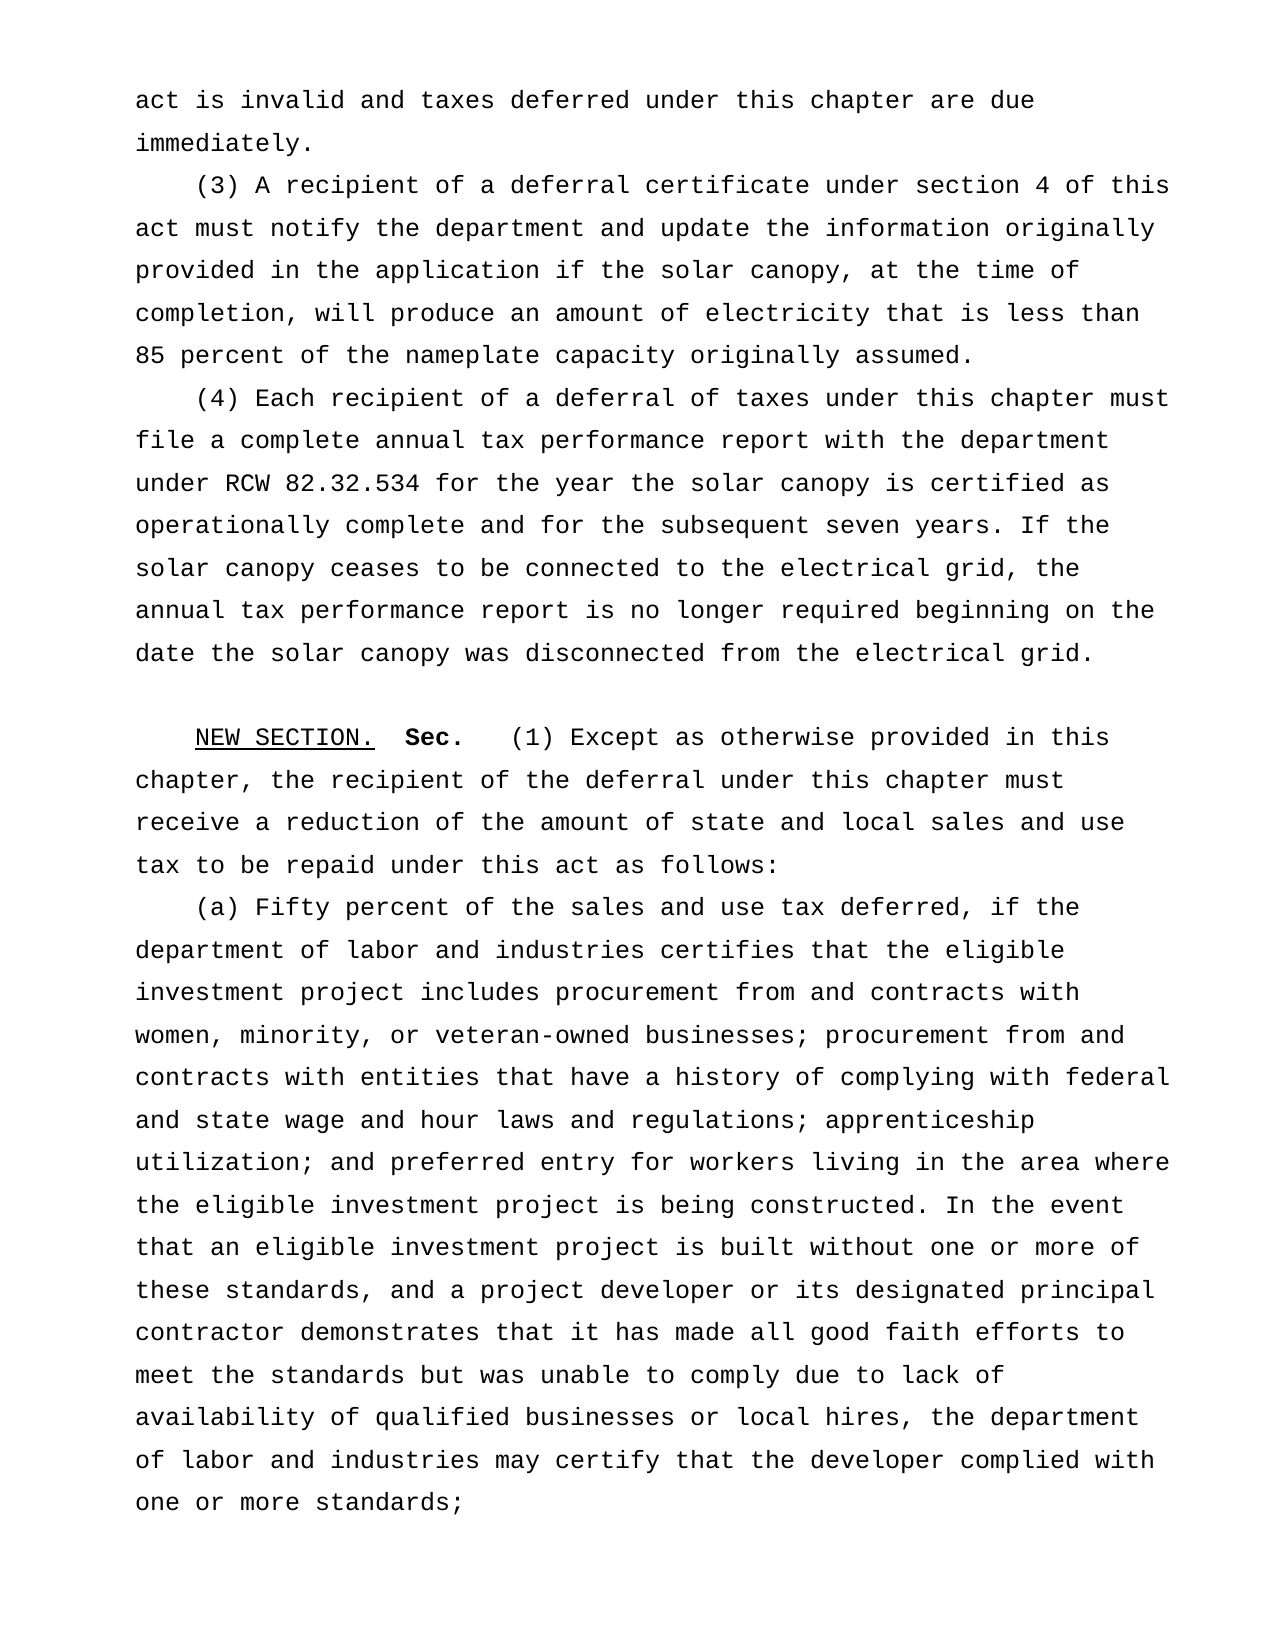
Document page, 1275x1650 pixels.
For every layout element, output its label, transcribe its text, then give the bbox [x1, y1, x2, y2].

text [135, 75, 1170, 160]
text NEW SECTION. Sec. (1) Except as otherwise provided in this chapter, the recipient of the deferral under this chapter must receive a reduction of the amount of state and local sales and use tax to be repaid under this act as follows: [135, 712, 1170, 882]
text (a) Fifty percent of the sales and use tax deferred, if the department of labor and industries certifies that the eligible investment project includes procurement from and contracts with women, minority, or veteran-owned businesses; procurement from and contracts with entities that have a history of complying with federal and state wage and hour laws and regulations; apprenticeship utilization; and preferred entry for workers living in the area where the eligible investment project is being constructed. In the event that an eligible investment project is built without one or more of these standards, and a project developer or its designated principal contractor demonstrates that it has made all good faith efforts to meet the standards but was unable to comply due to lack of availability of qualified businesses or local hires, the department of labor and industries may certify that the developer complied with one or more standards; [135, 882, 1170, 1519]
text (4) Each recipient of a deferral of taxes under this chapter must file a complete annual tax performance report with the department under RCW 82.32.534 for the year the solar canopy is certified as operationally complete and for the subsequent seven years. If the solar canopy ceases to be connected to the electrical grid, the annual tax performance report is no longer required beginning on the date the solar canopy was disconnected from the electrical grid. [135, 372, 1170, 670]
text (3) A recipient of a deferral certificate under section 4 of this act must notify the department and update the information originally provided in the application if the solar canopy, at the time of completion, will produce an amount of electricity that is less than 85 percent of the nameplate capacity originally assumed. [135, 160, 1170, 372]
